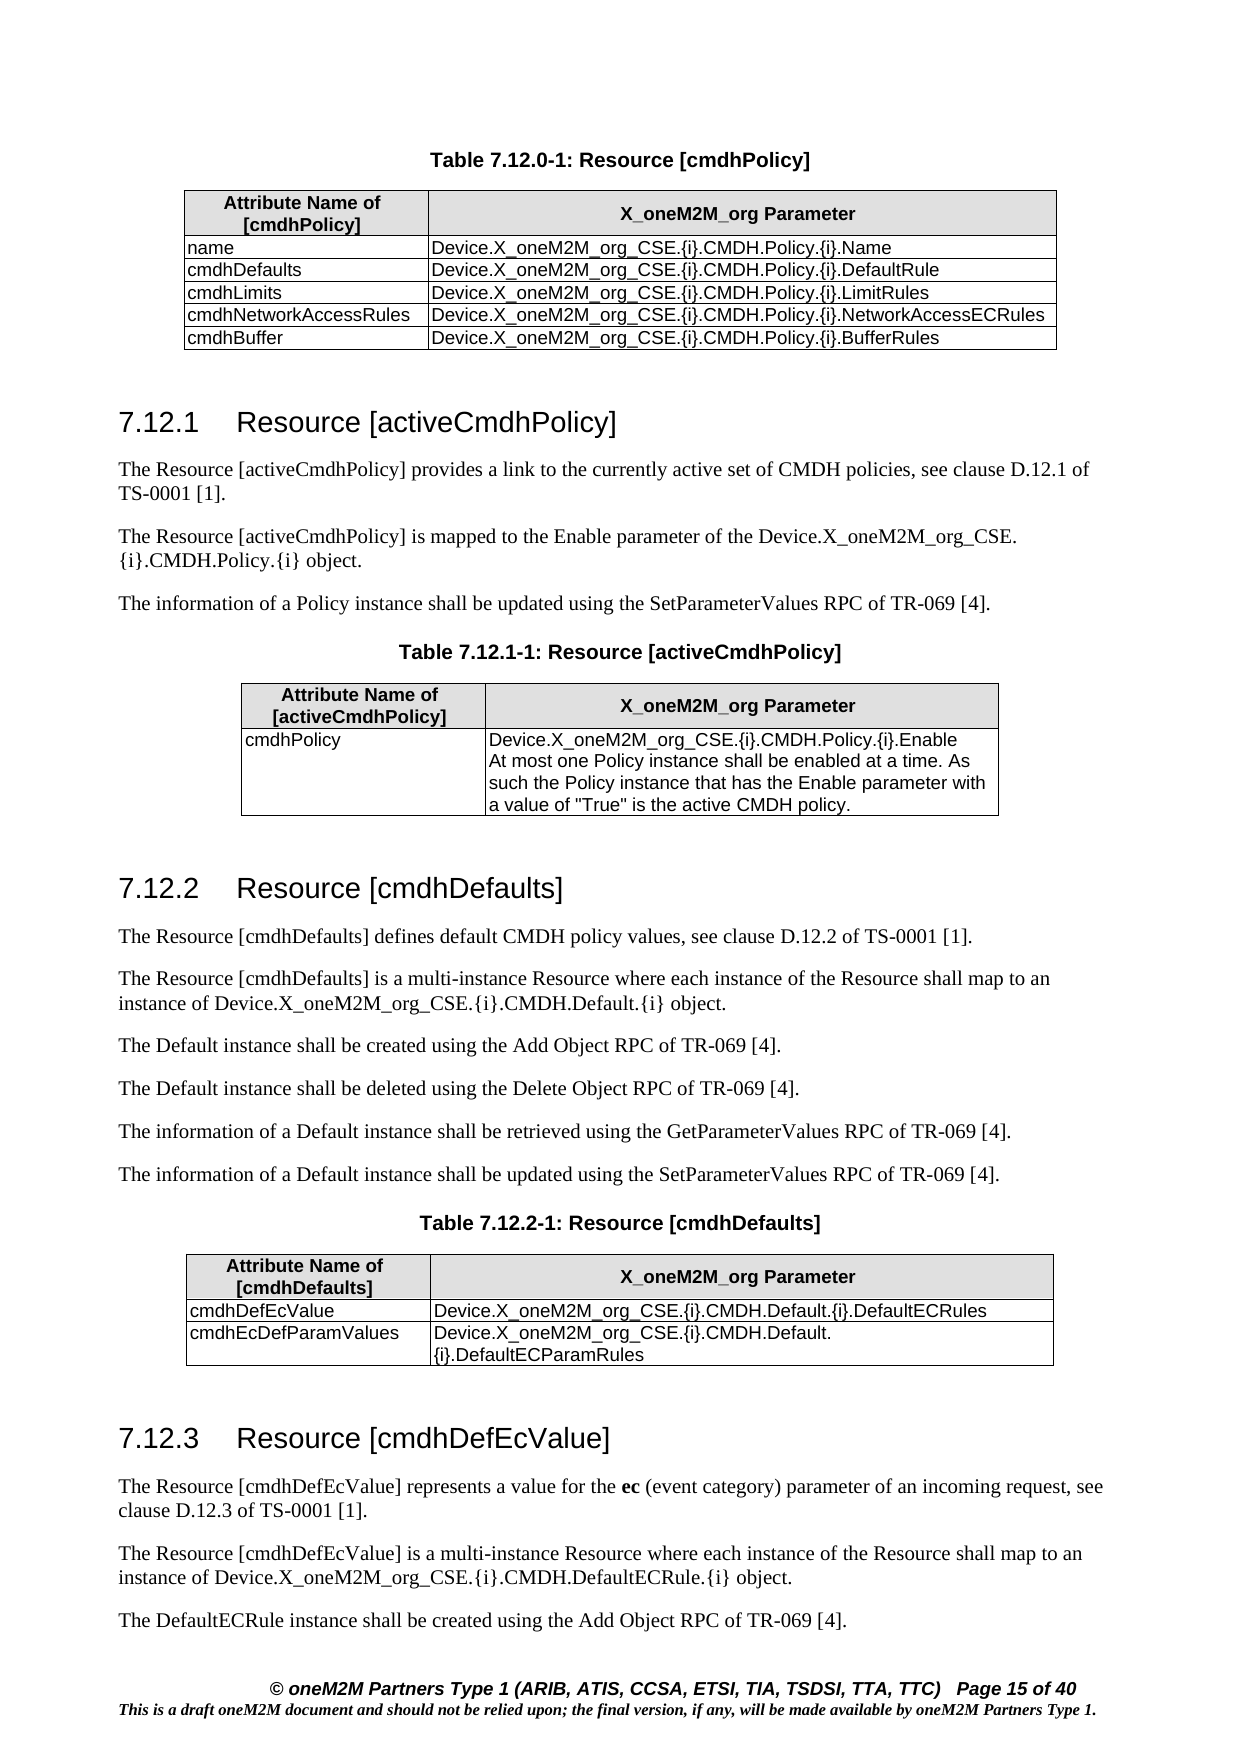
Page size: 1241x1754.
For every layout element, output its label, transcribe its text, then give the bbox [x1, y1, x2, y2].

text Table 7.12.0-1: Resource [cmdhPolicy] [118, 148, 1122, 172]
table_header X_oneM2M_org Parameter [486, 684, 998, 728]
table_header X_oneM2M_org Parameter [429, 191, 1056, 235]
table_cell Device.X_oneM2M_org_CSE.{i}.CMDH.Policy.{i}.LimitRules [429, 282, 1056, 303]
text The Resource [cmdhDefEcValue] represents a value for the ec (event category) parameter of an incoming request, see clause D.12.3 of TS-0001 [1]. [118, 1474, 1122, 1522]
table_header Attribute Name of [activeCmdhPolicy] [242, 684, 485, 728]
subtitle 7.12.3 Resource [cmdhDefEcValue] [118, 1422, 1122, 1455]
table_cell cmdhNetworkAccessRules [185, 304, 428, 326]
table_cell Device.X_oneM2M_org_CSE.{i}.CMDH.Default.{i}.DefaultECRules [431, 1300, 1053, 1321]
text The Default instance shall be created using the Add Object RPC of TR-069 [4]. [118, 1033, 1122, 1057]
text The Default instance shall be deleted using the Delete Object RPC of TR-069 [4]. [118, 1076, 1122, 1100]
table_cell Device.X_oneM2M_org_CSE.{i}.CMDH.Policy.{i}.NetworkAccessECRules [429, 304, 1056, 326]
table_cell cmdhPolicy [242, 729, 485, 815]
table_cell Device.X_oneM2M_org_CSE.{i}.CMDH.Policy.{i}.Name [429, 236, 1056, 258]
table_cell Device.X_oneM2M_org_CSE.{i}.CMDH.Default.{i}.DefaultECParamRules [431, 1322, 1053, 1365]
table_cell cmdhDefEcValue [187, 1300, 430, 1321]
text The DefaultECRule instance shall be created using the Add Object RPC of TR-069 [4]. [118, 1608, 1122, 1632]
table_header Attribute Name of [cmdhDefaults] [187, 1255, 430, 1298]
text Table 7.12.1-1: Resource [activeCmdhPolicy] [118, 640, 1122, 664]
text The information of a Default instance shall be retrieved using the GetParameterValues RPC of TR-069 [4]. [118, 1119, 1122, 1143]
text The Resource [cmdhDefaults] is a multi-instance Resource where each instance of the Resource shall map to an instance of Device.X_oneM2M_org_CSE.{i}.CMDH.Default.{i} object. [118, 966, 1122, 1014]
table_cell cmdhLimits [185, 282, 428, 303]
text The information of a Default instance shall be updated using the SetParameterValues RPC of TR-069 [4]. [118, 1162, 1122, 1186]
text The Resource [activeCmdhPolicy] provides a link to the currently active set of CMDH policies, see clause D.12.1 of TS-0001 [1]. [118, 457, 1122, 505]
table_cell cmdhDefaults [185, 259, 428, 281]
table_cell Device.X_oneM2M_org_CSE.{i}.CMDH.Policy.{i}.Enable At most one Policy instance shall be enabled at a time. As such the Policy instance that has the Enable parameter with a value of "True" is the active CMDH policy. [486, 729, 998, 815]
text The Resource [activeCmdhPolicy] is mapped to the Enable parameter of the Device.X_oneM2M_org_CSE.{i}.CMDH.Policy.{i} object. [118, 524, 1122, 572]
text The information of a Policy instance shall be updated using the SetParameterValues RPC of TR-069 [4]. [118, 591, 1122, 615]
text The Resource [cmdhDefaults] defines default CMDH policy values, see clause D.12.2 of TS-0001 [1]. [118, 923, 1122, 948]
table_cell cmdhEcDefParamValues [187, 1322, 430, 1365]
table_header X_oneM2M_org Parameter [431, 1255, 1053, 1298]
table_cell Device.X_oneM2M_org_CSE.{i}.CMDH.Policy.{i}.DefaultRule [429, 259, 1056, 281]
subtitle 7.12.1 Resource [activeCmdhPolicy] [118, 405, 1122, 438]
table_cell cmdhBuffer [185, 327, 428, 348]
subtitle 7.12.2 Resource [cmdhDefaults] [118, 871, 1122, 905]
table_header Attribute Name of [cmdhPolicy] [185, 191, 428, 235]
table_cell name [185, 236, 428, 258]
text Table 7.12.2-1: Resource [cmdhDefaults] [118, 1211, 1122, 1235]
text The Resource [cmdhDefEcValue] is a multi-instance Resource where each instance of the Resource shall map to an instance of Device.X_oneM2M_org_CSE.{i}.CMDH.DefaultECRule.{i} object. [118, 1541, 1122, 1589]
table_cell Device.X_oneM2M_org_CSE.{i}.CMDH.Policy.{i}.BufferRules [429, 327, 1056, 348]
